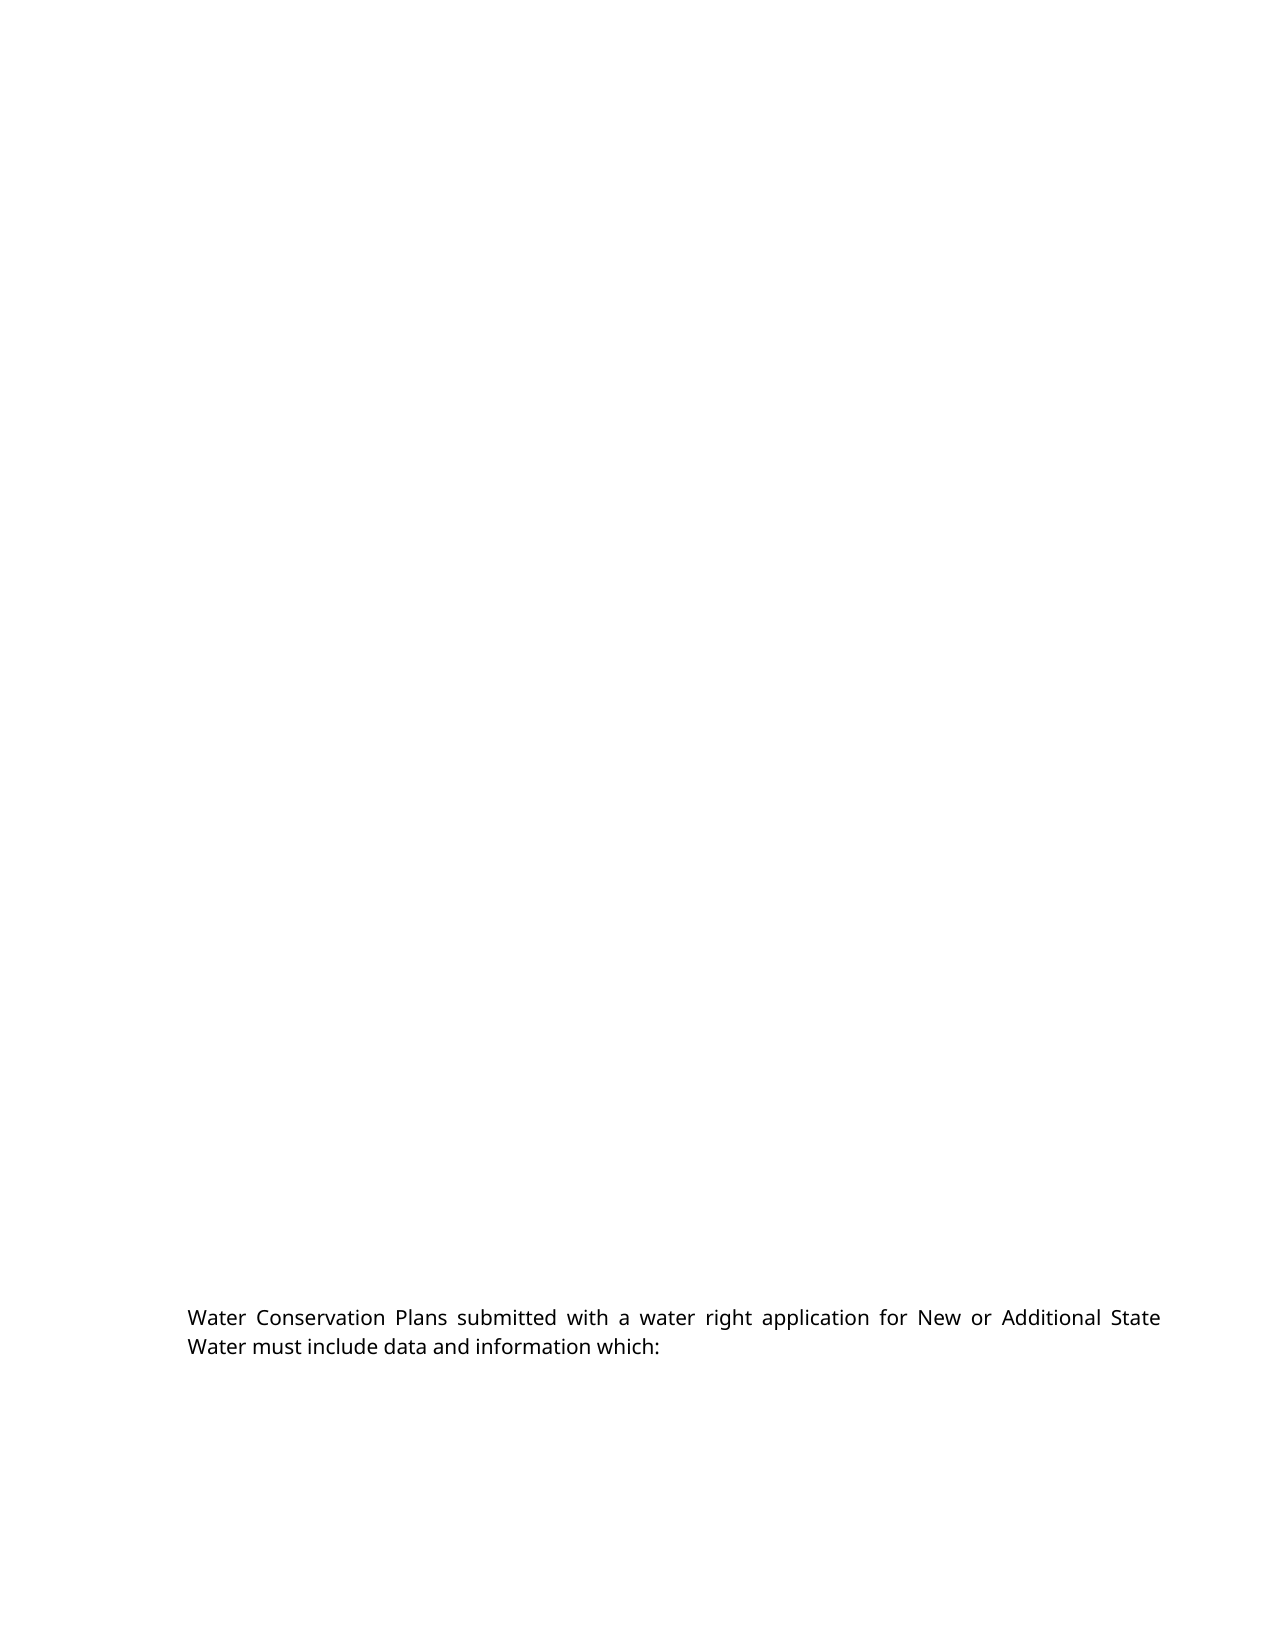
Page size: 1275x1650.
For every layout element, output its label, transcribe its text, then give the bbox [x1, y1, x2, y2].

text Water Conservation Plans submitted with a water right application for New or Additional State Water must include data and information which: [187, 1303, 1162, 1360]
